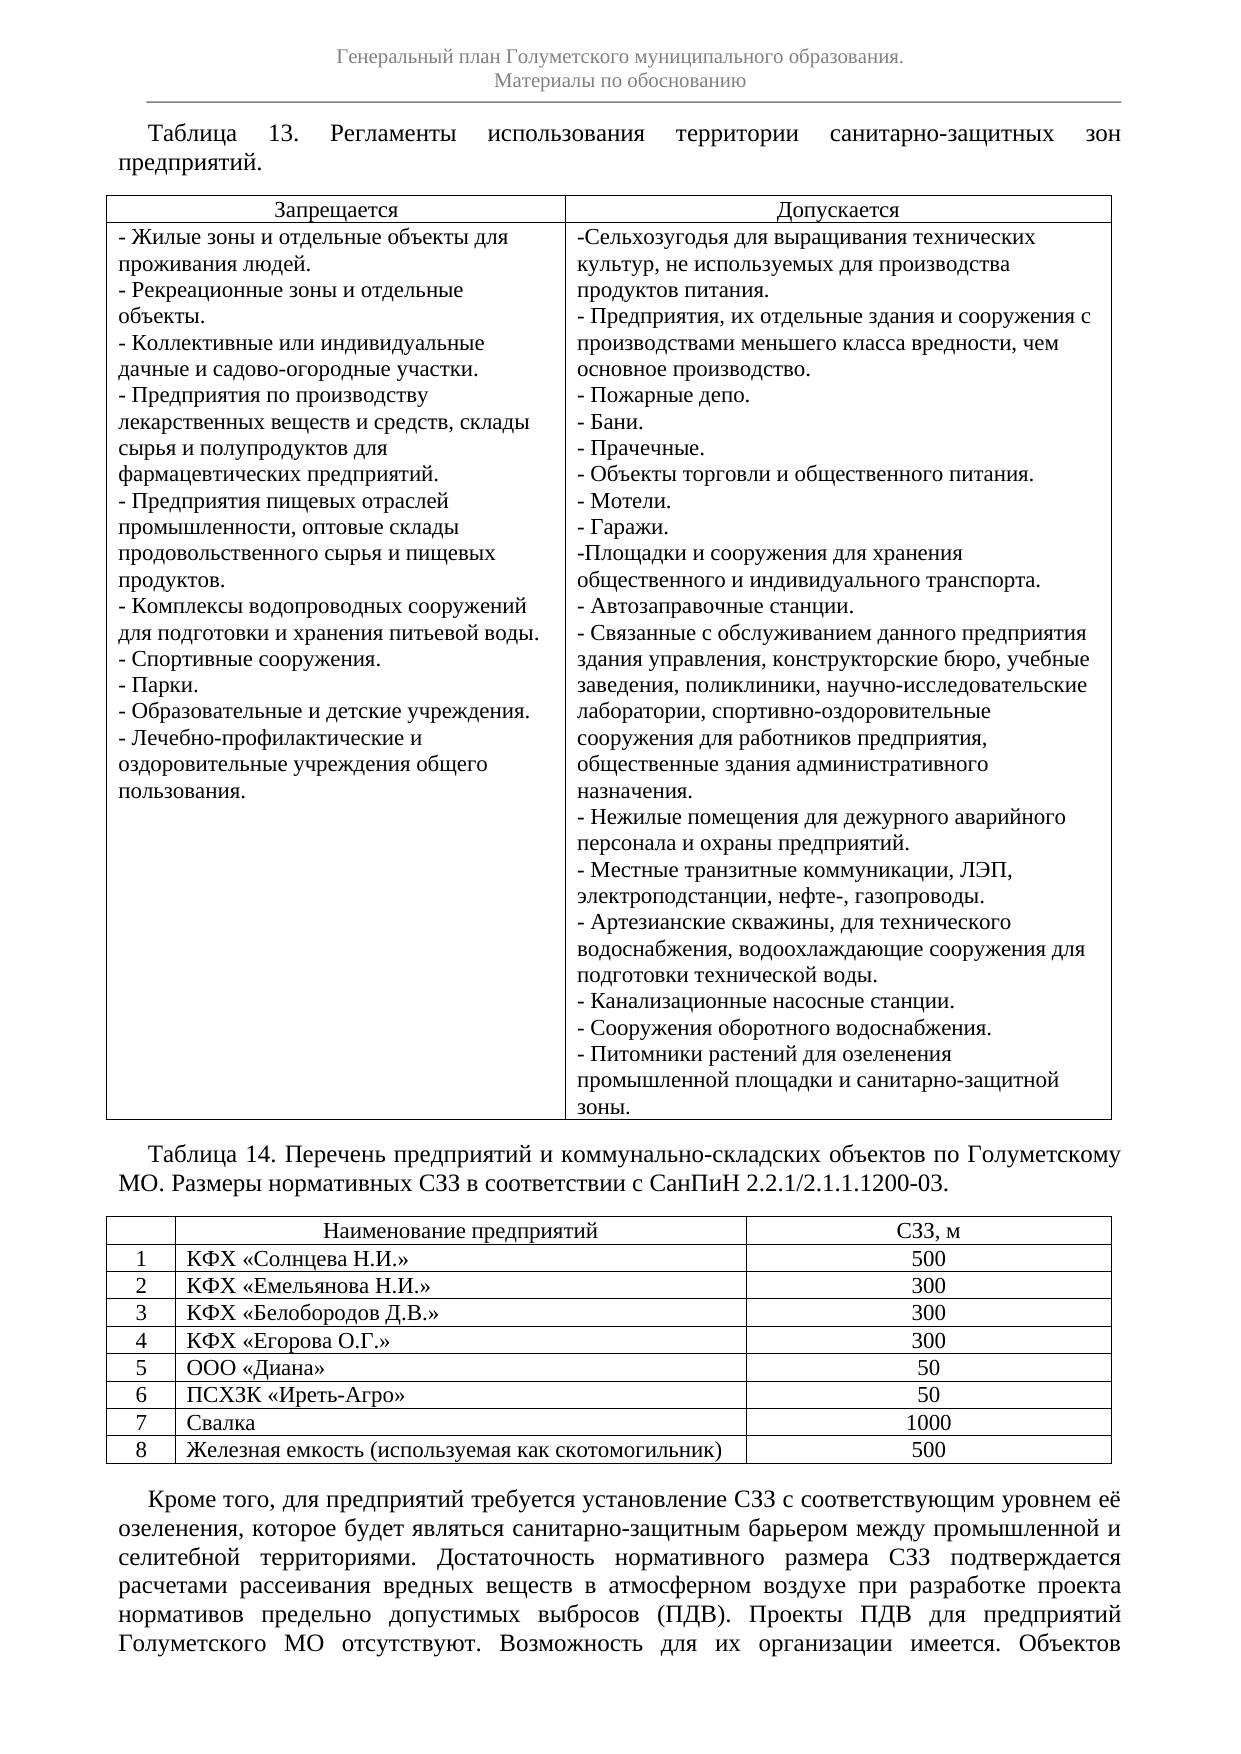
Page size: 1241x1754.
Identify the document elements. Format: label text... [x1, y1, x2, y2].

table_cell 300 [747, 1327, 1111, 1353]
table_cell 6 [107, 1382, 175, 1408]
table_cell Свалка [176, 1409, 746, 1435]
table_cell 4 [107, 1327, 175, 1353]
table_cell 3 [107, 1299, 175, 1326]
table_header Наименование предприятий [176, 1217, 746, 1243]
table_cell 500 [747, 1436, 1111, 1463]
table_cell Железная емкость (используемая как скотомогильник) [176, 1436, 746, 1463]
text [118, 1484, 1122, 1657]
table_cell -Сельхозугодья для выращивания технических культур, не используемых для производства продуктов питания. - Предприятия, их отдельные здания и сооружения с производствами меньшего класса вредности, чем основное производство. - Пожарные депо. - Бани. - Прачечные. - Объекты торговли и общественного питания. - Мотели. - Гаражи. -Площадки и сооружения для хранения общественного и индивидуального транспорта. - Автозаправочные станции. - Связанные с обслуживанием данного предприятия здания управления, конструкторские бюро, учебные заведения, поликлиники, научно-исследовательские лаборатории, спортивно-оздоровительные сооружения для работников предприятия, общественные здания административного назначения. - Нежилые помещения для дежурного аварийного персонала и охраны предприятий. - Местные транзитные коммуникации, ЛЭП, электроподстанции, нефте-, газопроводы. - Артезианские скважины, для технического водоснабжения, водоохлаждающие сооружения для подготовки технической воды. - Канализационные насосные станции. - Сооружения оборотного водоснабжения. - Питомники растений для озеленения промышленной площадки и санитарно-защитной зоны. [566, 223, 1111, 1119]
table_cell ООО «Диана» [176, 1354, 746, 1381]
table_cell 8 [107, 1436, 175, 1463]
table_cell 7 [107, 1409, 175, 1435]
text Таблица 13. Регламенты использования территории санитарно-защитных зон предприятий. [118, 118, 1122, 176]
table_cell 5 [107, 1354, 175, 1381]
table_header Допускается [566, 196, 1111, 222]
table_header Запрещается [107, 196, 565, 222]
table_cell 1 [107, 1245, 175, 1271]
table_cell 300 [747, 1299, 1111, 1326]
table_cell - Жилые зоны и отдельные объекты для проживания людей. - Рекреационные зоны и отдельные объекты. - Коллективные или индивидуальные дачные и садово-огородные участки. - Предприятия по производству лекарственных веществ и средств, склады сырья и полупродуктов для фармацевтических предприятий. - Предприятия пищевых отраслей промышленности, оптовые склады продовольственного сырья и пищевых продуктов. - Комплексы водопроводных сооружений для подготовки и хранения питьевой воды. - Спортивные сооружения. - Парки. - Образовательные и детские учреждения. - Лечебно-профилактические и оздоровительные учреждения общего пользования. [107, 223, 565, 1119]
table_header [107, 1217, 175, 1243]
table_header СЗЗ, м [747, 1217, 1111, 1243]
table_cell КФХ «Белобородов Д.В.» [176, 1299, 746, 1326]
text Таблица 14. Перечень предприятий и коммунально-складских объектов по Голуметскому МО. Размеры нормативных СЗЗ в соответствии с СанПиН 2.2.1/2.1.1.1200-03. [118, 1139, 1122, 1197]
table_cell 2 [107, 1272, 175, 1298]
table_cell 50 [747, 1382, 1111, 1408]
table_cell КФХ «Емельянова Н.И.» [176, 1272, 746, 1298]
table_cell 500 [747, 1245, 1111, 1271]
table_cell КФХ «Егорова О.Г.» [176, 1327, 746, 1353]
table_cell 1000 [747, 1409, 1111, 1435]
table_cell 50 [747, 1354, 1111, 1381]
table_cell 300 [747, 1272, 1111, 1298]
table_cell ПСХЗК «Иреть-Агро» [176, 1382, 746, 1408]
table_cell КФХ «Солнцева Н.И.» [176, 1245, 746, 1271]
